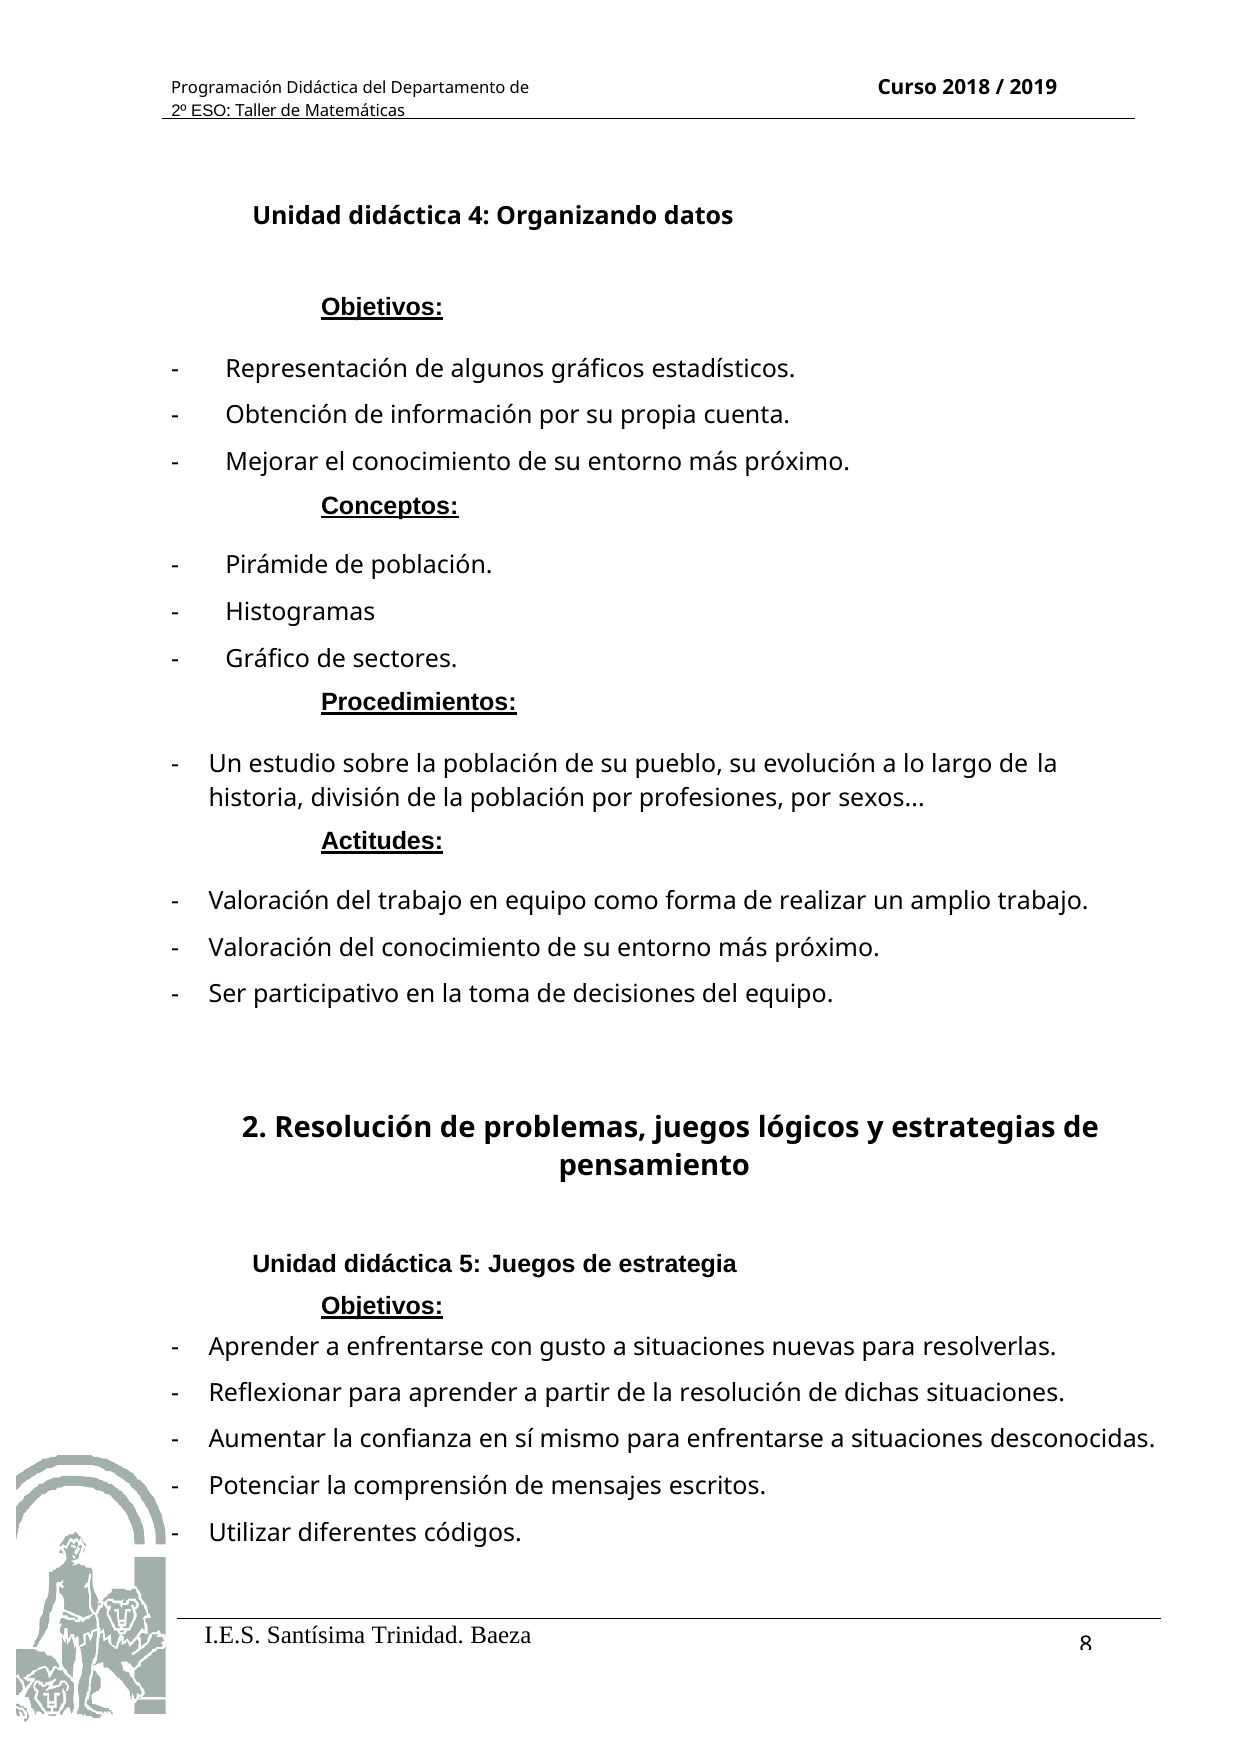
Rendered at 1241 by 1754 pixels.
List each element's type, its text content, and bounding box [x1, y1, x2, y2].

list Mejorar el conocimiento de su entorno más próximo. [171, 444, 1240, 478]
subtitle Unidad didáctica 4: Organizando datos [252, 198, 1240, 232]
list Histogramas [171, 593, 1240, 628]
list Valoración del trabajo en equipo como forma de realizar un amplio trabajo. [171, 882, 1240, 917]
list Utilizar diferentes códigos. [171, 1514, 1240, 1548]
list Un estudio sobre la población de su pueblo, su evolución a lo largo de la historia, división de la población por profesiones, por sexos... [171, 745, 1122, 813]
list Ser participativo en la toma de decisiones del equipo. [171, 976, 1240, 1010]
list Valoración del conocimiento de su entorno más próximo. [171, 929, 1240, 963]
subtitle Procedimientos: [321, 687, 1240, 716]
subtitle 2. Resolución de problemas, juegos lógicos y estrategias de pensamiento [242, 1106, 1133, 1184]
list Obtención de información por su propia cuenta. [171, 397, 1240, 431]
subtitle Conceptos: [321, 491, 1240, 519]
list Aprender a enfrentarse con gusto a situaciones nuevas para resolverlas. [171, 1333, 1240, 1362]
subtitle Actitudes: [321, 826, 1240, 855]
picture [16, 1455, 166, 1722]
list Reflexionar para aprender a partir de la resolución de dichas situaciones. [171, 1374, 1240, 1408]
list Gráfico de sectores. [171, 640, 1240, 674]
list Potenciar la comprensión de mensajes escritos. [171, 1468, 1240, 1502]
subtitle Unidad didáctica 5: Juegos de estrategia Objetivos: [252, 1249, 740, 1320]
text Objetivos: [321, 292, 1240, 321]
list Representación de algunos gráficos estadísticos. [171, 351, 1240, 384]
list Pirámide de población. [171, 547, 1240, 581]
list Aumentar la confianza en sí mismo para enfrentarse a situaciones desconocidas. [171, 1421, 1240, 1455]
